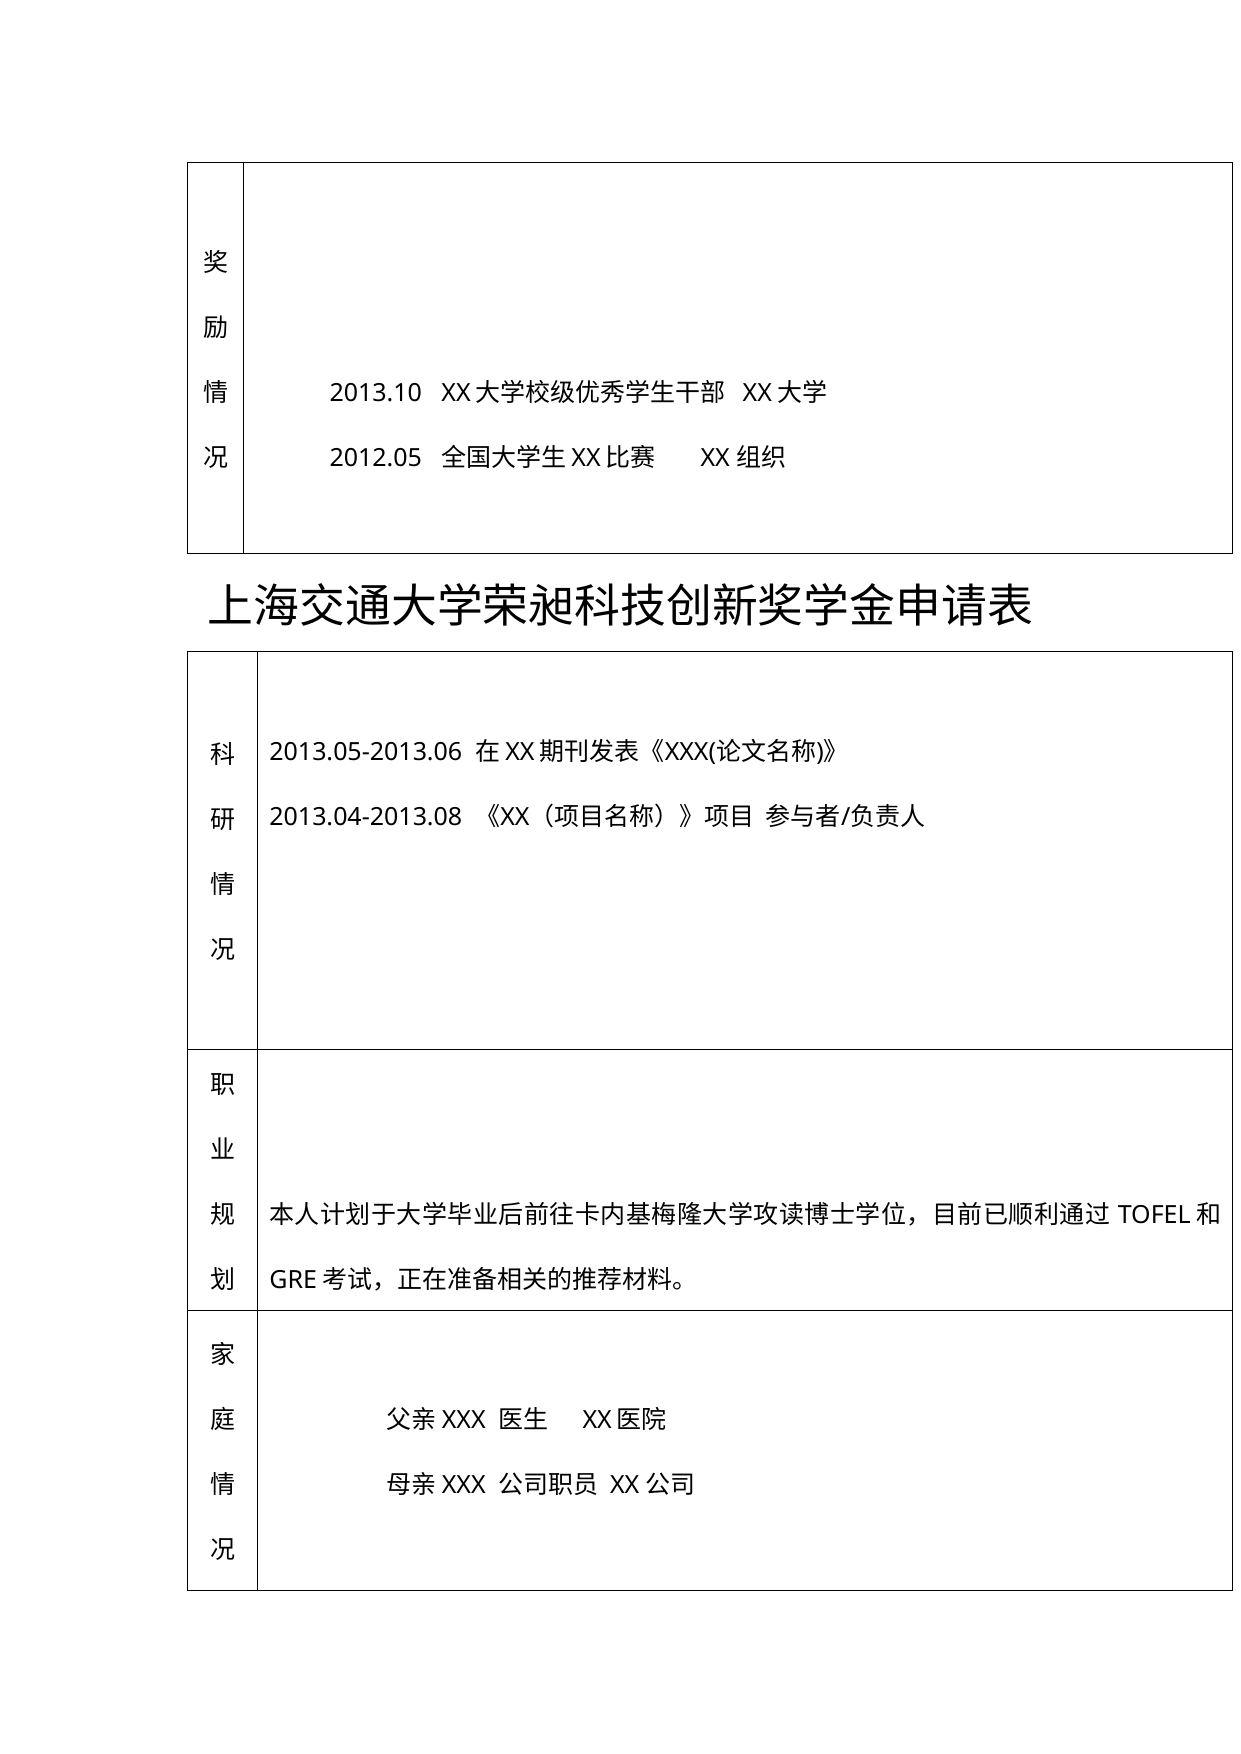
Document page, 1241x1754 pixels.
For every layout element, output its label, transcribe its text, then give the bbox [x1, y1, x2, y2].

table_cell 本人计划于大学毕业后前往卡内基梅隆大学攻读博士学位，目前已顺利通过TOFEL和GRE考试，正在准备相关的推荐材料。 [258, 1050, 1232, 1310]
table_header 2013.05-2013.06 在XX期刊发表《XXX(论文名称)》 2013.04-2013.08 《XX（项目名称）》项目 参与者/负责人 [258, 652, 1232, 1049]
table_cell 家庭情况 [188, 1311, 257, 1590]
table_cell 2013.10 XX大学校级优秀学生干部 XX大学 2012.05 全国大学生XX比赛 XX 组织 [244, 163, 1232, 553]
table_cell 父亲 XXX 医生 XX医院 母亲 XXX 公司职员 XX 公司 [258, 1311, 1232, 1590]
table_header 科研情况 [188, 652, 257, 1049]
table_cell 职业规划 [188, 1050, 257, 1310]
table_cell 奖励情况 [188, 163, 243, 553]
text 上海交通大学荣昶科技创新奖学金申请表 [187, 554, 1053, 651]
